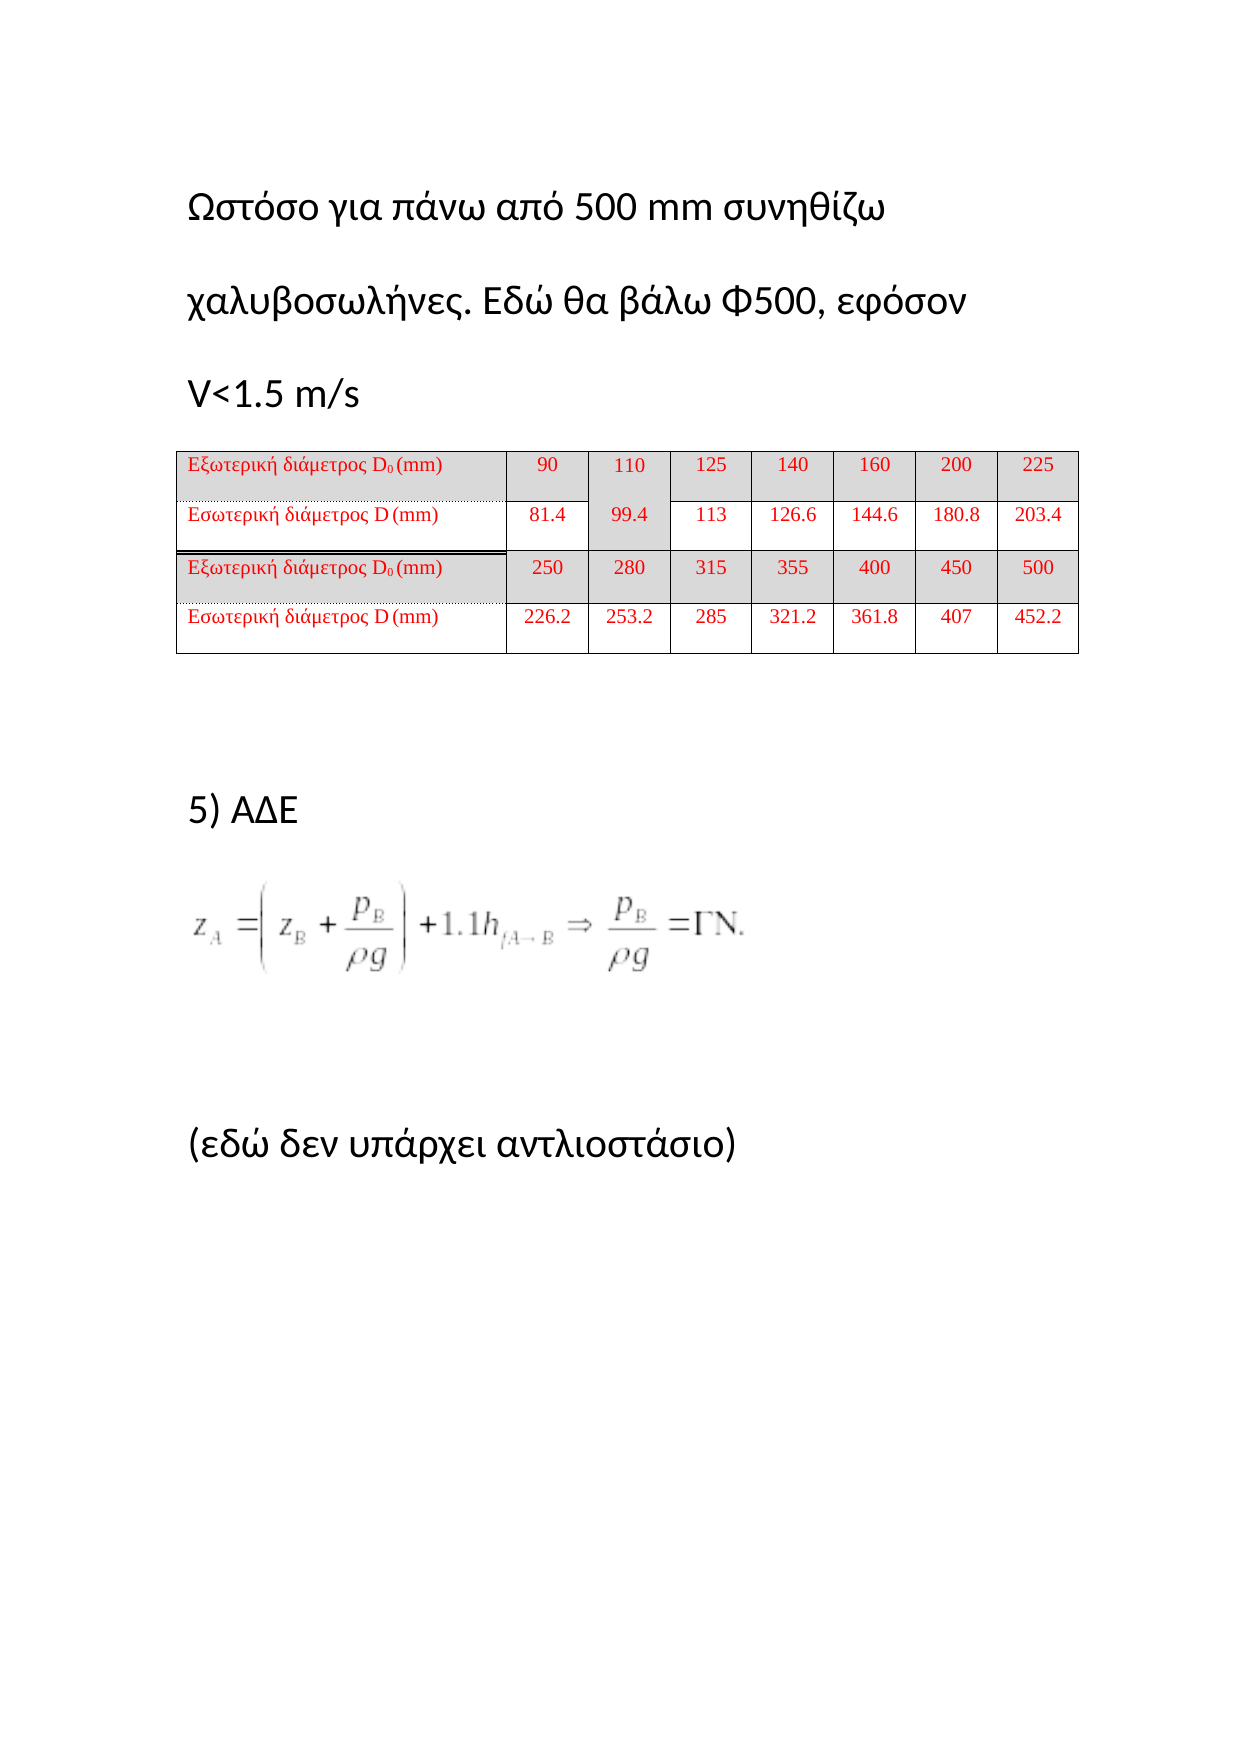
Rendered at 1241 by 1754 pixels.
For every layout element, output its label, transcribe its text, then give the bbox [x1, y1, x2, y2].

table_header Εξωτερική διάμετρος D0 (mm) [177, 452, 506, 501]
text Ωστόσο για πάνω από 500 mm συνηθίζω χαλυβοσωλήνες. Εδώ θα βάλω Φ500, εφόσον V<1.5 m/s [187, 150, 1053, 418]
table_cell 450 [916, 551, 997, 603]
table_cell 361.8 [834, 604, 915, 653]
table_cell 126.6 [752, 502, 833, 550]
table_header 90 [507, 452, 588, 501]
table_cell 180.8 [916, 502, 997, 550]
table_cell 285 [671, 604, 751, 653]
table_header 140 [752, 452, 833, 501]
table_header 125 [671, 452, 751, 501]
text 5) ΑΔΕ [187, 707, 1053, 834]
table_cell 452.2 [998, 604, 1078, 653]
table_cell 144.6 [834, 502, 915, 550]
table_cell Εξωτερική διάμετρος D0 (mm) [177, 555, 506, 603]
table_cell 500 [998, 551, 1078, 603]
table_cell 203.4 [998, 502, 1078, 550]
table_cell 250 [507, 551, 588, 603]
table_cell 226.2 [507, 604, 588, 653]
table_cell 280 [589, 551, 670, 603]
table_header 200 [916, 452, 997, 501]
table_cell 113 [671, 502, 751, 550]
table_header 110 99.4 [589, 452, 670, 550]
table_cell 81.4 [507, 502, 588, 550]
table_header 160 [834, 452, 915, 501]
table_cell Εσωτερική διάμετρος D (mm) [177, 603, 506, 653]
table_cell 400 [834, 551, 915, 603]
table_cell 407 [916, 604, 997, 653]
table_cell 355 [752, 551, 833, 603]
text (εδώ δεν υπάρχει αντλιοστάσιο) [187, 1041, 1053, 1168]
table_cell 253.2 [589, 604, 670, 653]
table_cell Εσωτερική διάμετρος D (mm) [177, 501, 506, 550]
table_cell 315 [671, 551, 751, 603]
table_cell 321.2 [752, 604, 833, 653]
table_header 225 [998, 452, 1078, 501]
